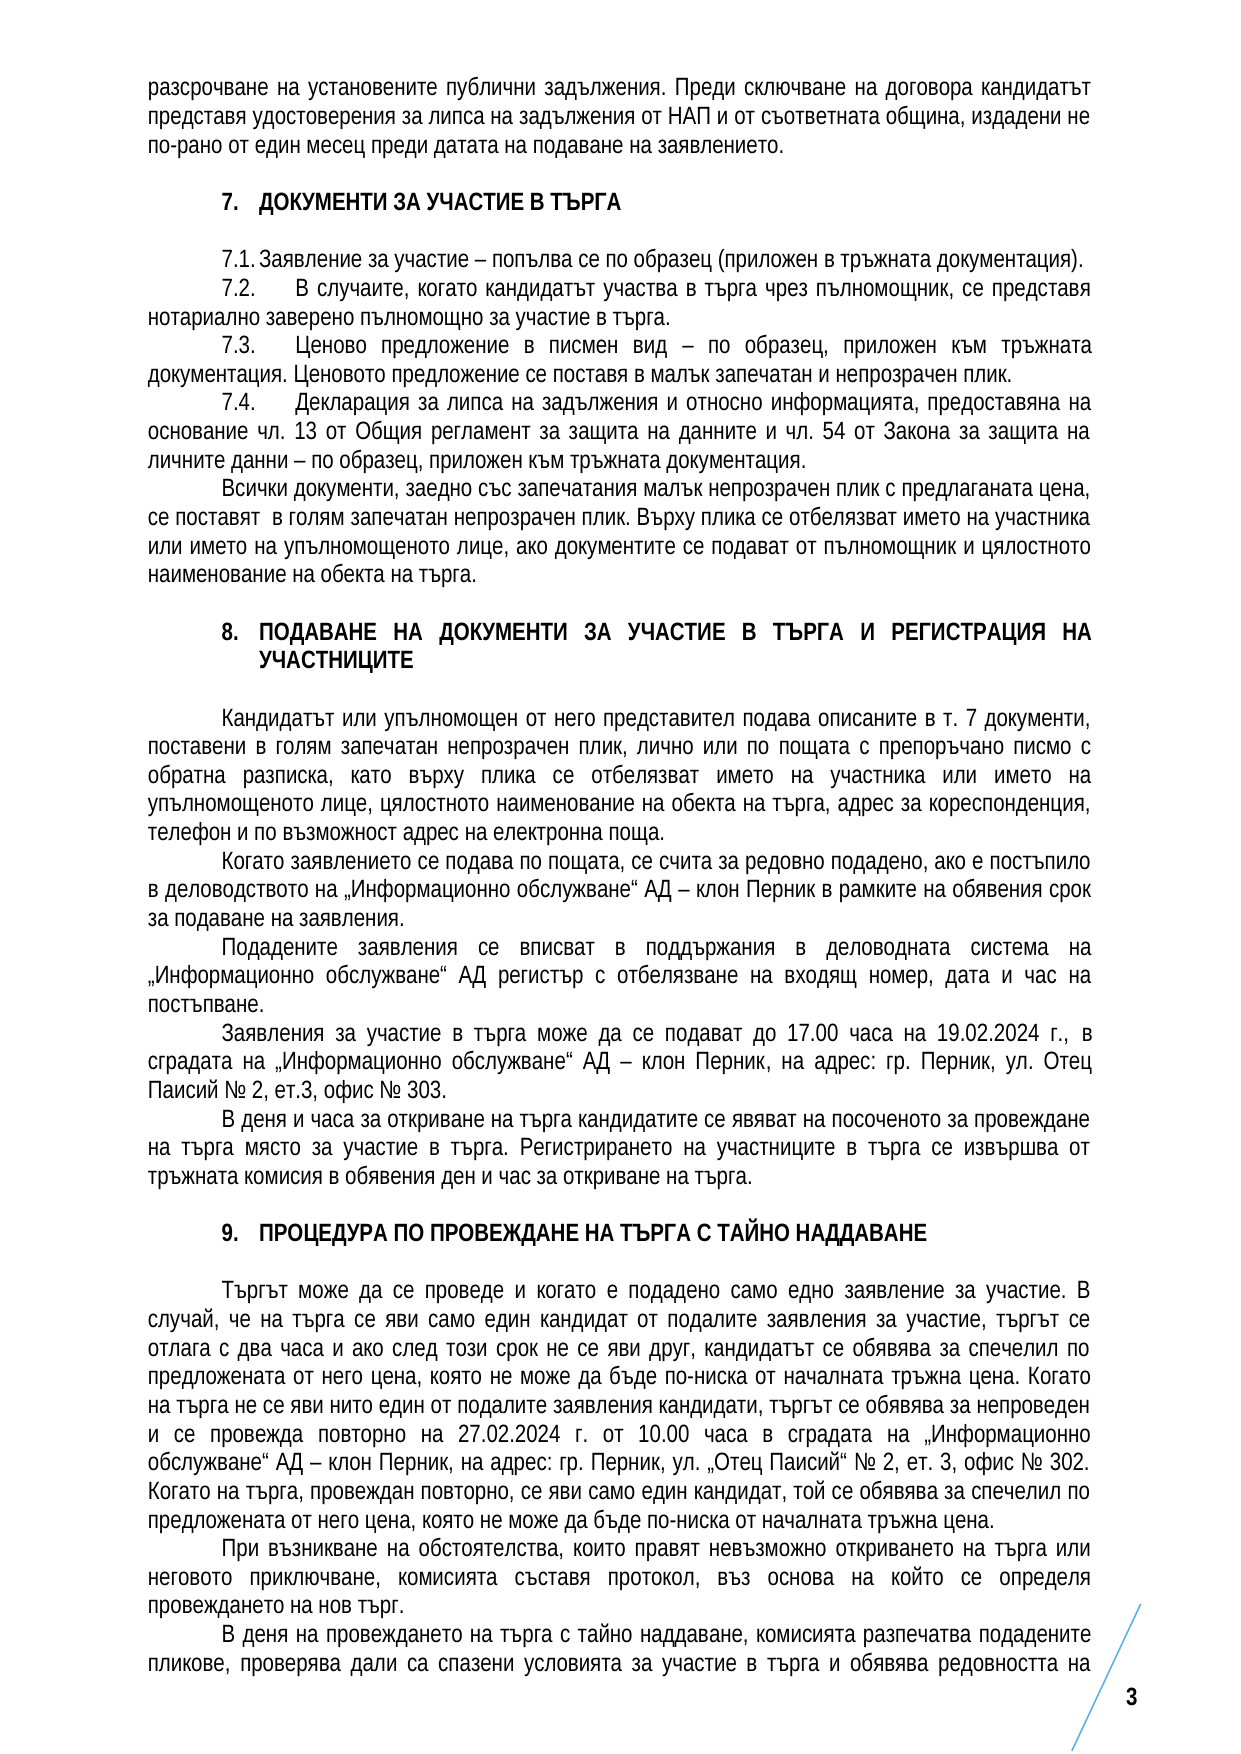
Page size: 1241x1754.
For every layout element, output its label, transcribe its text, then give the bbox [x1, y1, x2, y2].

list В случаите, когато кандидатът участва в търга чрез пълномощник, се представя нотариално заверено пълномощно за участие в търга. [148, 273, 1092, 330]
list Заявление за участие – попълва се по образец (приложен в тръжната документация). [221, 244, 1092, 273]
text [148, 1619, 1092, 1676]
list ПОДАВАНЕ НА ДОКУМЕНТИ ЗА УЧАСТИЕ В ТЪРГА И РЕГИСТРАЦИЯ НА УЧАСТНИЦИТЕ [221, 617, 1092, 674]
list Всички документи, заедно със запечатания малък непрозрачен плик с предлаганата цена, се поставят в голям запечатан непрозрачен плик. Върху плика се отбелязват името на участника или името на упълномощеното лице, ако документите се подават от пълномощник и цялостното наименование на обекта на търга. [148, 473, 1092, 588]
text Заявления за участие в търга може да се подават до 17.00 часа на 19.02.2024 г., в сградата на „Информационно обслужване“ АД – клон Перник, на адрес: гр. Перник, ул. Отец Паисий № 2, ет.3, офис № 303. [148, 1018, 1092, 1103]
list ПРОЦЕДУРА ПО ПРОВЕЖДАНЕ НА ТЪРГА С ТАЙНО НАДДАВАНЕ [221, 1218, 1092, 1247]
list ДОКУМЕНТИ ЗА УЧАСТИЕ В ТЪРГА [221, 187, 1092, 216]
text Когато заявлението се подава по пощата, се счита за редовно подадено, ако е постъпило в деловодството на „Информационно обслужване“ АД – клон Перник в рамките на обявения срок за подаване на заявления. [148, 846, 1092, 932]
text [148, 72, 1092, 158]
list Ценово предложение в писмен вид – по образец, приложен към тръжната документация. Ценовото предложение се поставя в малък запечатан и непрозрачен плик. [148, 330, 1092, 387]
text Търгът може да се проведе и когато е подадено само едно заявление за участие. В случай, че на търга се яви само един кандидат от подалите заявления за участие, търгът се отлага с два часа и ако след този срок не се яви друг, кандидатът се обявява за спечелил по предложената от него цена, която не може да бъде по-ниска от началната тръжна цена. Когато на търга не се яви нито един от подалите заявления кандидати, търгът се обявява за непроведен и се провежда повторно на 27.02.2024 г. от 10.00 часа в сградата на „Информационно обслужване“ АД – клон Перник, на адрес: гр. Перник, ул. „Отец Паисий“ № 2, ет. 3, офис № 302. Когато на търга, провеждан повторно, се яви само един кандидат, той се обявява за спечелил по предложената от него цена, която не може да бъде по-ниска от началната тръжна цена. [148, 1275, 1092, 1533]
text Подадените заявления се вписват в поддържания в деловодната система на „Информационно обслужване“ АД регистър с отбелязване на входящ номер, дата и час на постъпване. [148, 932, 1092, 1018]
list Декларация за липса на задължения и относно информацията, предоставяна на основание чл. 13 от Общия регламент за защита на данните и чл. 54 от Закона за защита на личните данни – по образец, приложен към тръжната документация. [148, 387, 1092, 473]
text Кандидатът или упълномощен от него представител подава описаните в т. 7 документи, поставени в голям запечатан непрозрачен плик, лично или по пощата с препоръчано писмо с обратна разписка, като върху плика се отбелязват името на участника или името на упълномощеното лице, цялостното наименование на обекта на търга, адрес за кореспонденция, телефон и по възможност адрес на електронна поща. [148, 702, 1092, 846]
text В деня и часа за откриване на търга кандидатите се явяват на посоченото за провеждане на търга място за участие в търга. Регистрирането на участниците в търга се извършва от тръжната комисия в обявения ден и час за откриване на търга. [148, 1103, 1092, 1189]
text При възникване на обстоятелства, които правят невъзможно откриването на търга или неговото приключване, комисията съставя протокол, въз основа на който се определя провеждането на нов търг. [148, 1533, 1092, 1619]
